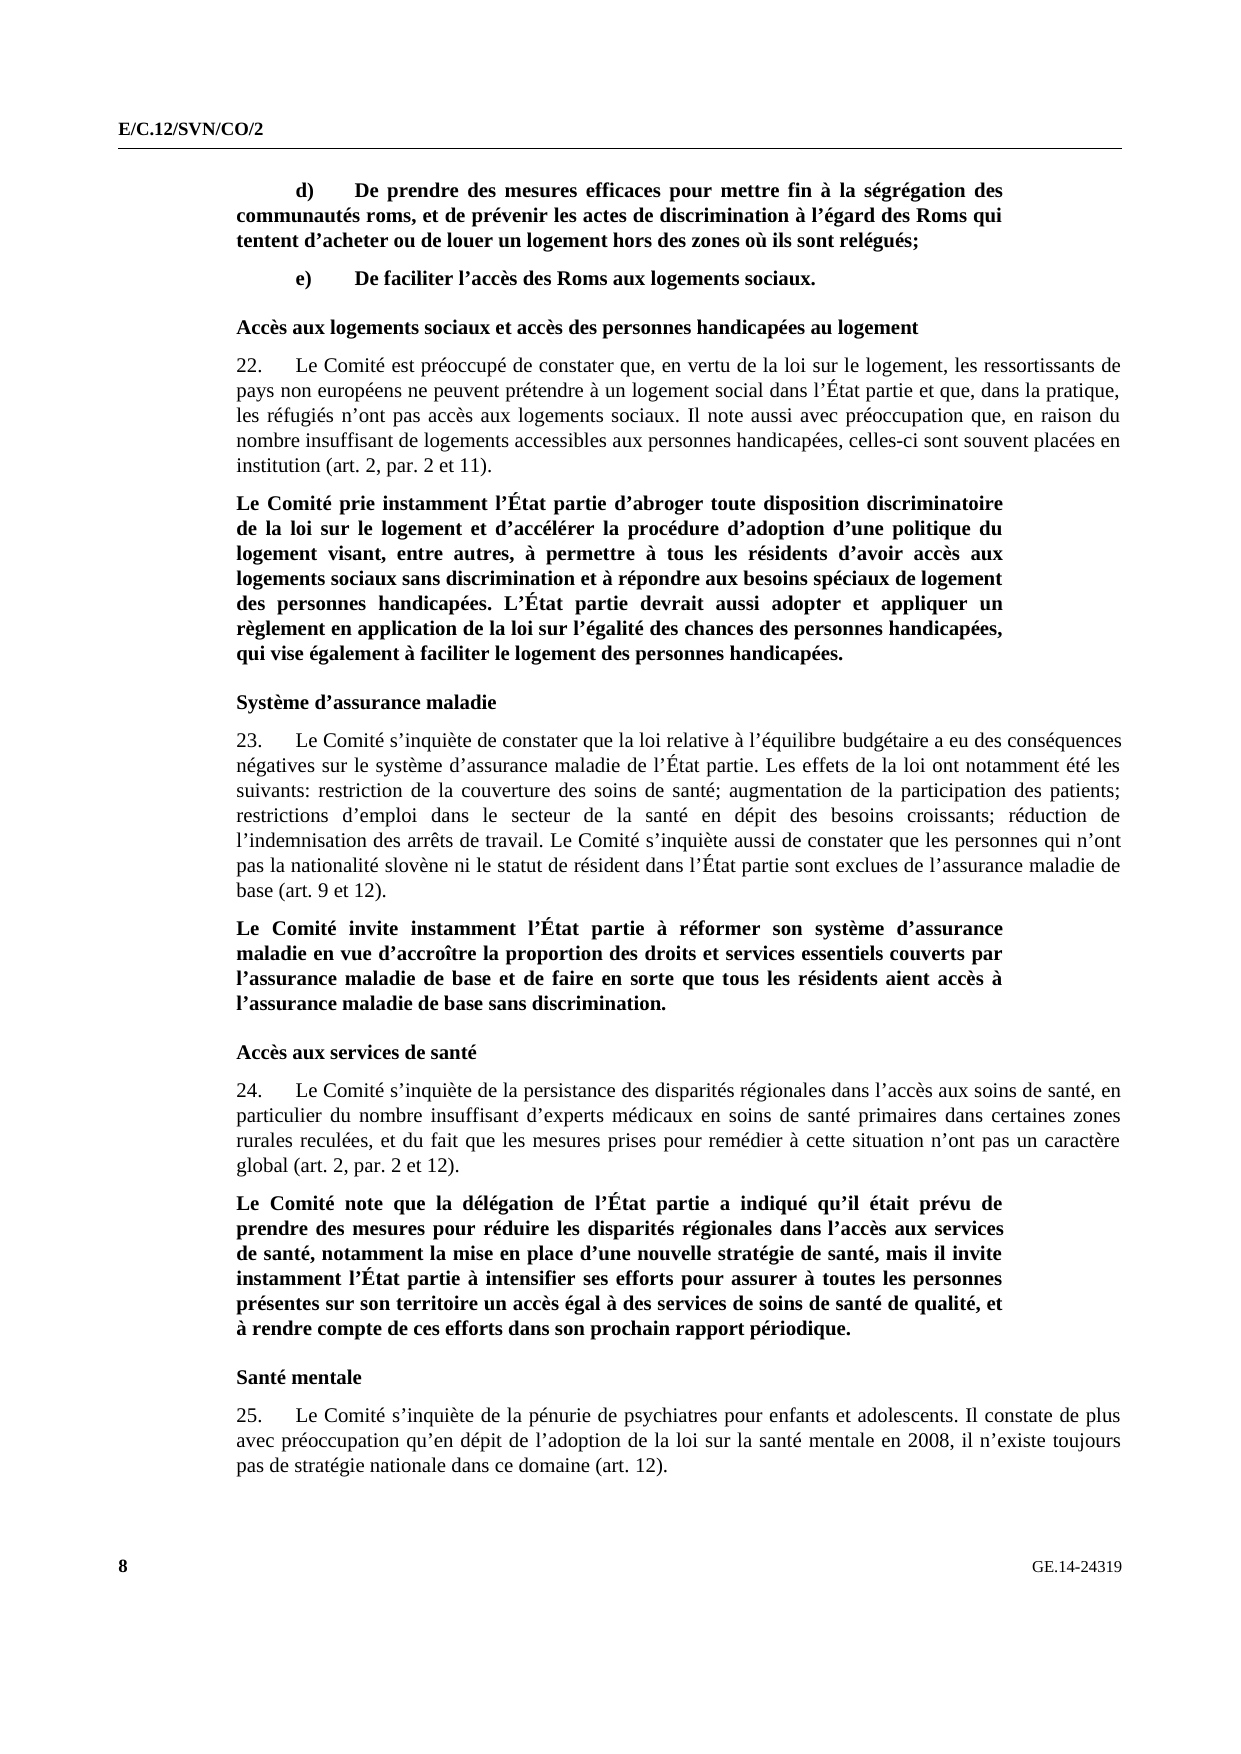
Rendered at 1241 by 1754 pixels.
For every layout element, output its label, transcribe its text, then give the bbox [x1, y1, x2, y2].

text Le Comité note que la délégation de l’État partie a indiqué qu’il était prévu de prendre des mesures pour réduire les disparités régionales dans l’accès aux services de santé, notamment la mise en place d’une nouvelle stratégie de santé, mais il invite instamment l’État partie à intensifier ses efforts pour assurer à toutes les personnes présentes sur son territoire un accès égal à des services de soins de santé de qualité, et à rendre compte de ces efforts dans son prochain rapport périodique. [236, 1190, 1004, 1340]
text Accès aux logements sociaux et accès des personnes handicapées au logement [118, 315, 1004, 340]
text d) De prendre des mesures efficaces pour mettre fin à la ségrégation des communautés roms, et de prévenir les actes de discrimination à l’égard des Roms qui tentent d’acheter ou de louer un logement hors des zones où ils sont relégués; [236, 177, 1004, 252]
text Le Comité s’inquiète de la persistance des disparités régionales dans l’accès aux soins de santé, en particulier du nombre insuffisant d’experts médicaux en soins de santé primaires dans certaines zones rurales reculées, et du fait que les mesures prises pour remédier à cette situation n’ont pas un caractère global (art. 2, par. 2 et 12). [236, 1077, 1122, 1177]
text Accès aux services de santé [118, 1040, 1004, 1065]
text Santé mentale [118, 1365, 1004, 1390]
text Le Comité s’inquiète de la pénurie de psychiatres pour enfants et adolescents. Il constate de plus avec préoccupation qu’en dépit de l’adoption de la loi sur la santé mentale en 2008, il n’existe toujours pas de stratégie nationale dans ce domaine (art. 12). [236, 1402, 1122, 1477]
text Système d’assurance maladie [118, 690, 1004, 715]
text e) De faciliter l’accès des Roms aux logements sociaux. [236, 265, 1004, 290]
text Le Comité s’inquiète de constater que la loi relative à l’équilibre budgétaire a eu des conséquences négatives sur le système d’assurance maladie de l’État partie. Les effets de la loi ont notamment été les suivants: restriction de la couverture des soins de santé; augmentation de la participation des patients; restrictions d’emploi dans le secteur de la santé en dépit des besoins croissants; réduction de l’indemnisation des arrêts de travail. Le Comité s’inquiète aussi de constater que les personnes qui n’ont pas la nationalité slovène ni le statut de résident dans l’État partie sont exclues de l’assurance maladie de base (art. 9 et 12). [236, 727, 1122, 902]
text Le Comité prie instamment l’État partie d’abroger toute disposition discriminatoire de la loi sur le logement et d’accélérer la procédure d’adoption d’une politique du logement visant, entre autres, à permettre à tous les résidents d’avoir accès aux logements sociaux sans discrimination et à répondre aux besoins spéciaux de logement des personnes handicapées. L’État partie devrait aussi adopter et appliquer un règlement en application de la loi sur l’égalité des chances des personnes handicapées, qui vise également à faciliter le logement des personnes handicapées. [236, 490, 1004, 665]
text Le Comité invite instamment l’État partie à réformer son système d’assurance maladie en vue d’accroître la proportion des droits et services essentiels couverts par l’assurance maladie de base et de faire en sorte que tous les résidents aient accès à l’assurance maladie de base sans discrimination. [236, 915, 1004, 1015]
text Le Comité est préoccupé de constater que, en vertu de la loi sur le logement, les ressortissants de pays non européens ne peuvent prétendre à un logement social dans l’État partie et que, dans la pratique, les réfugiés n’ont pas accès aux logements sociaux. Il note aussi avec préoccupation que, en raison du nombre insuffisant de logements accessibles aux personnes handicapées, celles-ci sont souvent placées en institution (art. 2, par. 2 et 11). [236, 352, 1122, 477]
